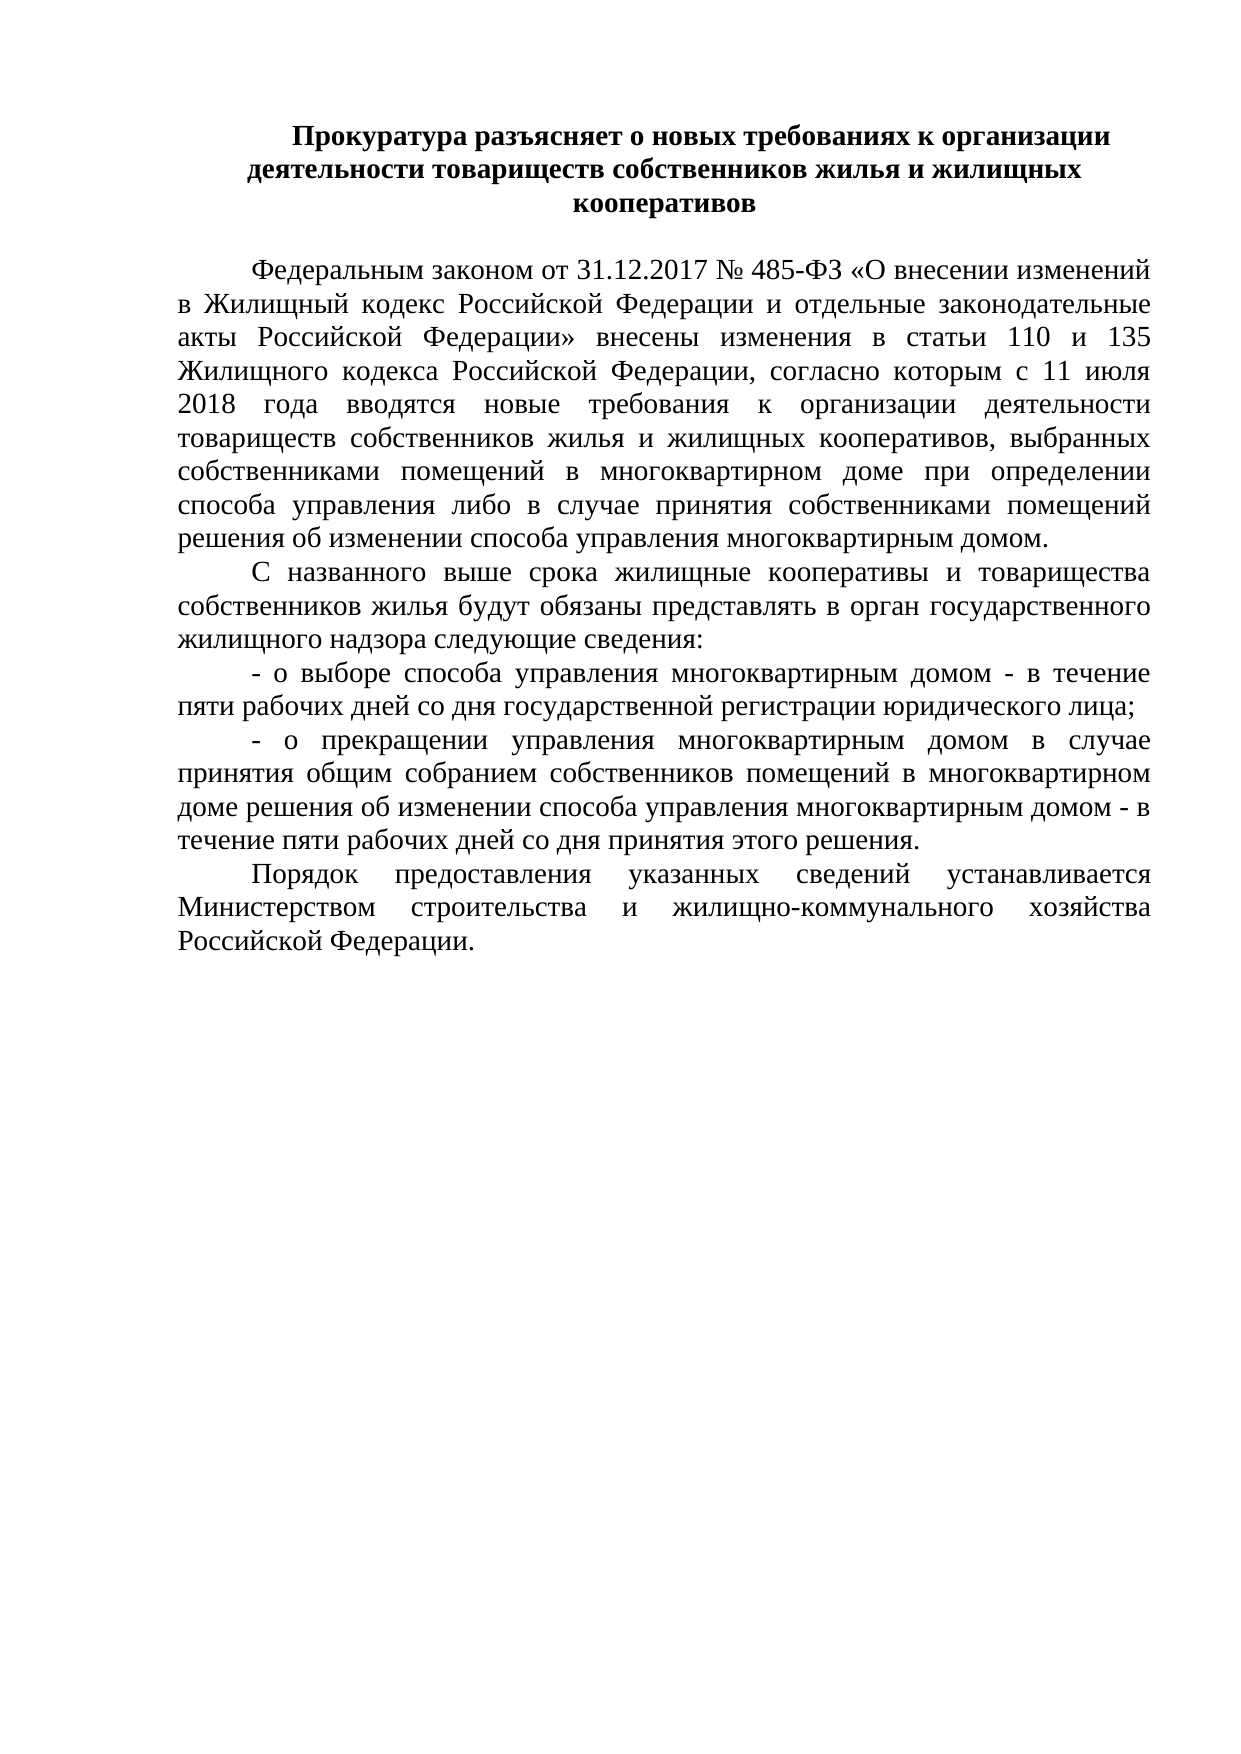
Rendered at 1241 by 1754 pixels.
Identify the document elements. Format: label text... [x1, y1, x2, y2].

text Прокуратура разъясняет о новых требованиях к организации деятельности товариществ собственников жилья и жилищных кооперативов [177, 118, 1152, 219]
text С названного выше срока жилищные кооперативы и товарищества собственников жилья будут обязаны представлять в орган государственного жилищного надзора следующие сведения: [177, 554, 1152, 655]
text Порядок предоставления указанных сведений устанавливается Министерством строительства и жилищно-коммунального хозяйства Российской Федерации. [177, 856, 1152, 957]
text Федеральным законом от 31.12.2017 № 485-ФЗ «О внесении изменений в Жилищный кодекс Российской Федерации и отдельные законодательные акты Российской Федерации» внесены изменения в статьи 110 и 135 Жилищного кодекса Российской Федерации, согласно которым с 11 июля 2018 года вводятся новые требования к организации деятельности товариществ собственников жилья и жилищных кооперативов, выбранных собственниками помещений в многоквартирном доме при определении способа управления либо в случае принятия собственниками помещений решения об изменении способа управления многоквартирным домом. [177, 252, 1152, 554]
text - о выборе способа управления многоквартирным домом - в течение пяти рабочих дней со дня государственной регистрации юридического лица; [177, 655, 1152, 722]
text - о прекращении управления многоквартирным домом в случае принятия общим собранием собственников помещений в многоквартирном доме решения об изменении способа управления многоквартирным домом - в течение пяти рабочих дней со дня принятия этого решения. [177, 722, 1152, 856]
